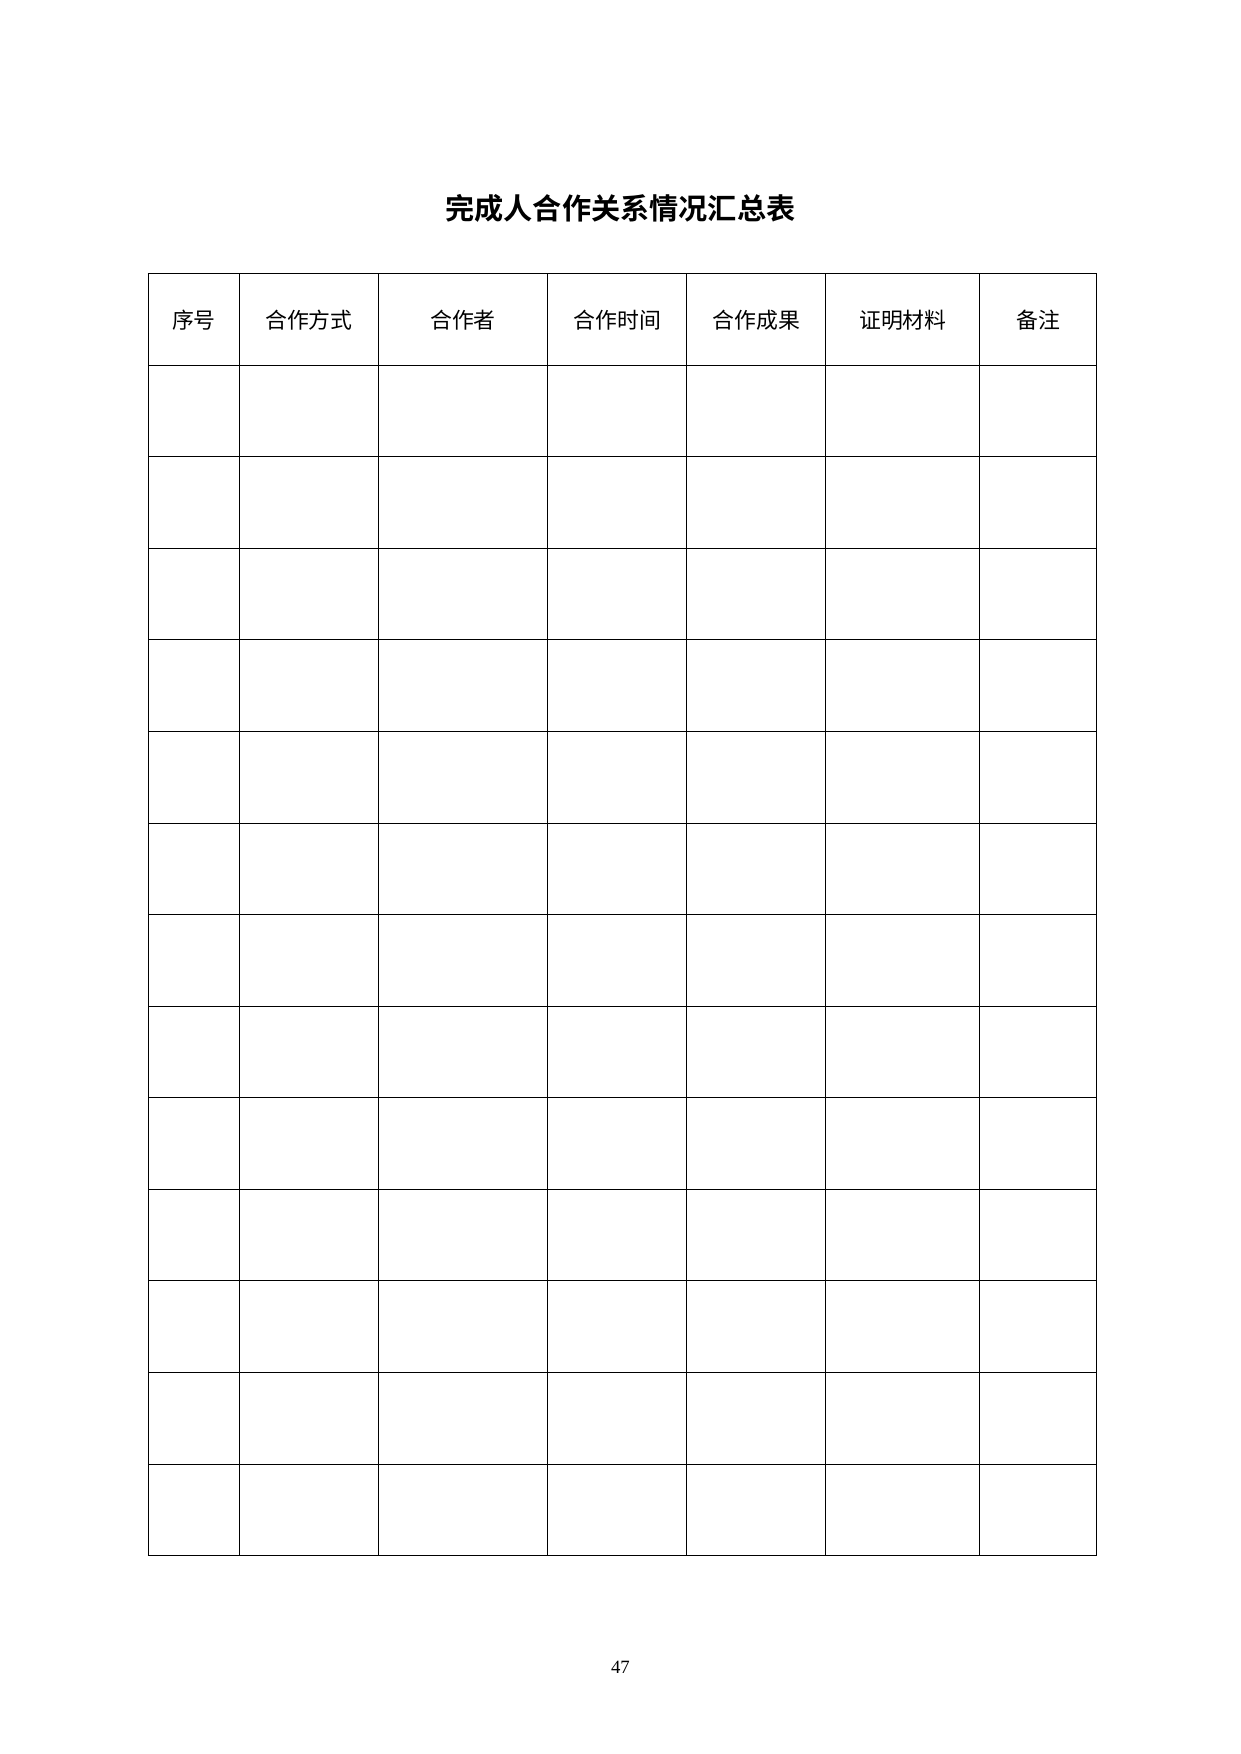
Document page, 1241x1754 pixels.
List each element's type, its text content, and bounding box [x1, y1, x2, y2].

table_cell [240, 915, 378, 1006]
table_cell [980, 457, 1096, 548]
table_cell [826, 640, 979, 731]
table_cell [687, 1007, 825, 1097]
table_cell [379, 1281, 547, 1372]
table_cell [379, 640, 547, 731]
table_cell [149, 1281, 239, 1372]
table_cell [826, 1281, 979, 1372]
table_cell [149, 457, 239, 548]
table_cell [379, 1098, 547, 1189]
table_cell [687, 1281, 825, 1372]
table_cell [240, 1190, 378, 1280]
table_cell [826, 1007, 979, 1097]
table_cell [826, 366, 979, 456]
table_cell [379, 824, 547, 914]
table_cell [980, 1098, 1096, 1189]
table_cell [379, 549, 547, 639]
table_cell [240, 1281, 378, 1372]
table_cell [240, 457, 378, 548]
table_cell [826, 915, 979, 1006]
table_cell [687, 1465, 825, 1555]
table_cell [980, 640, 1096, 731]
table_cell [687, 640, 825, 731]
table_cell [548, 1190, 686, 1280]
table_header 合作者 [379, 274, 547, 365]
table_cell [826, 1098, 979, 1189]
table_header 合作时间 [548, 274, 686, 365]
table_cell [687, 457, 825, 548]
table_cell [240, 824, 378, 914]
table_cell [687, 824, 825, 914]
table_cell [826, 1373, 979, 1463]
table_cell [240, 1373, 378, 1463]
table_cell [149, 1465, 239, 1555]
table_cell [240, 640, 378, 731]
table_cell [687, 366, 825, 456]
table_cell [687, 1098, 825, 1189]
table_cell [149, 640, 239, 731]
table_header 合作方式 [240, 274, 378, 365]
table_cell [548, 457, 686, 548]
table_cell [548, 640, 686, 731]
table_cell [379, 1007, 547, 1097]
table_cell [687, 1190, 825, 1280]
table_cell [548, 1373, 686, 1463]
table_cell [379, 1190, 547, 1280]
table_cell [687, 549, 825, 639]
table_cell [980, 549, 1096, 639]
table_cell [980, 824, 1096, 914]
table_cell [149, 1007, 239, 1097]
table_header 备注 [980, 274, 1096, 365]
table_cell [379, 457, 547, 548]
table_cell [379, 366, 547, 456]
table_cell [379, 732, 547, 822]
table_cell [240, 1465, 378, 1555]
table_cell [980, 1190, 1096, 1280]
table_cell [980, 1007, 1096, 1097]
table_cell [149, 549, 239, 639]
table_cell [240, 732, 378, 822]
table_cell [687, 1373, 825, 1463]
table_cell [687, 732, 825, 822]
table_cell [826, 1190, 979, 1280]
table_cell [548, 549, 686, 639]
table_cell [149, 915, 239, 1006]
table_cell [548, 1007, 686, 1097]
table_header 序号 [149, 274, 239, 365]
table_cell [149, 824, 239, 914]
table_cell [980, 1465, 1096, 1555]
table_cell [687, 915, 825, 1006]
table_cell [240, 549, 378, 639]
table_cell [980, 732, 1096, 822]
table_cell [980, 1373, 1096, 1463]
table_cell [980, 1281, 1096, 1372]
table_header 合作成果 [687, 274, 825, 365]
table_cell [149, 366, 239, 456]
table_cell [548, 1098, 686, 1189]
table_cell [149, 1190, 239, 1280]
table_cell [826, 457, 979, 548]
table_cell [379, 1465, 547, 1555]
table_cell [240, 1098, 378, 1189]
table_cell [826, 1465, 979, 1555]
table_cell [826, 732, 979, 822]
table_header 证明材料 [826, 274, 979, 365]
table_cell [379, 915, 547, 1006]
table_cell [826, 824, 979, 914]
table_cell [548, 915, 686, 1006]
subtitle 完成人合作关系情况汇总表 [148, 174, 1092, 239]
table_cell [149, 1098, 239, 1189]
table_cell [240, 1007, 378, 1097]
table_cell [826, 549, 979, 639]
table_cell [149, 1373, 239, 1463]
table_cell [548, 732, 686, 822]
table_cell [980, 915, 1096, 1006]
table_cell [548, 1281, 686, 1372]
table_cell [149, 732, 239, 822]
table_cell [548, 1465, 686, 1555]
table_cell [379, 1373, 547, 1463]
table_cell [548, 366, 686, 456]
table_cell [548, 824, 686, 914]
table_cell [240, 366, 378, 456]
table_cell [980, 366, 1096, 456]
